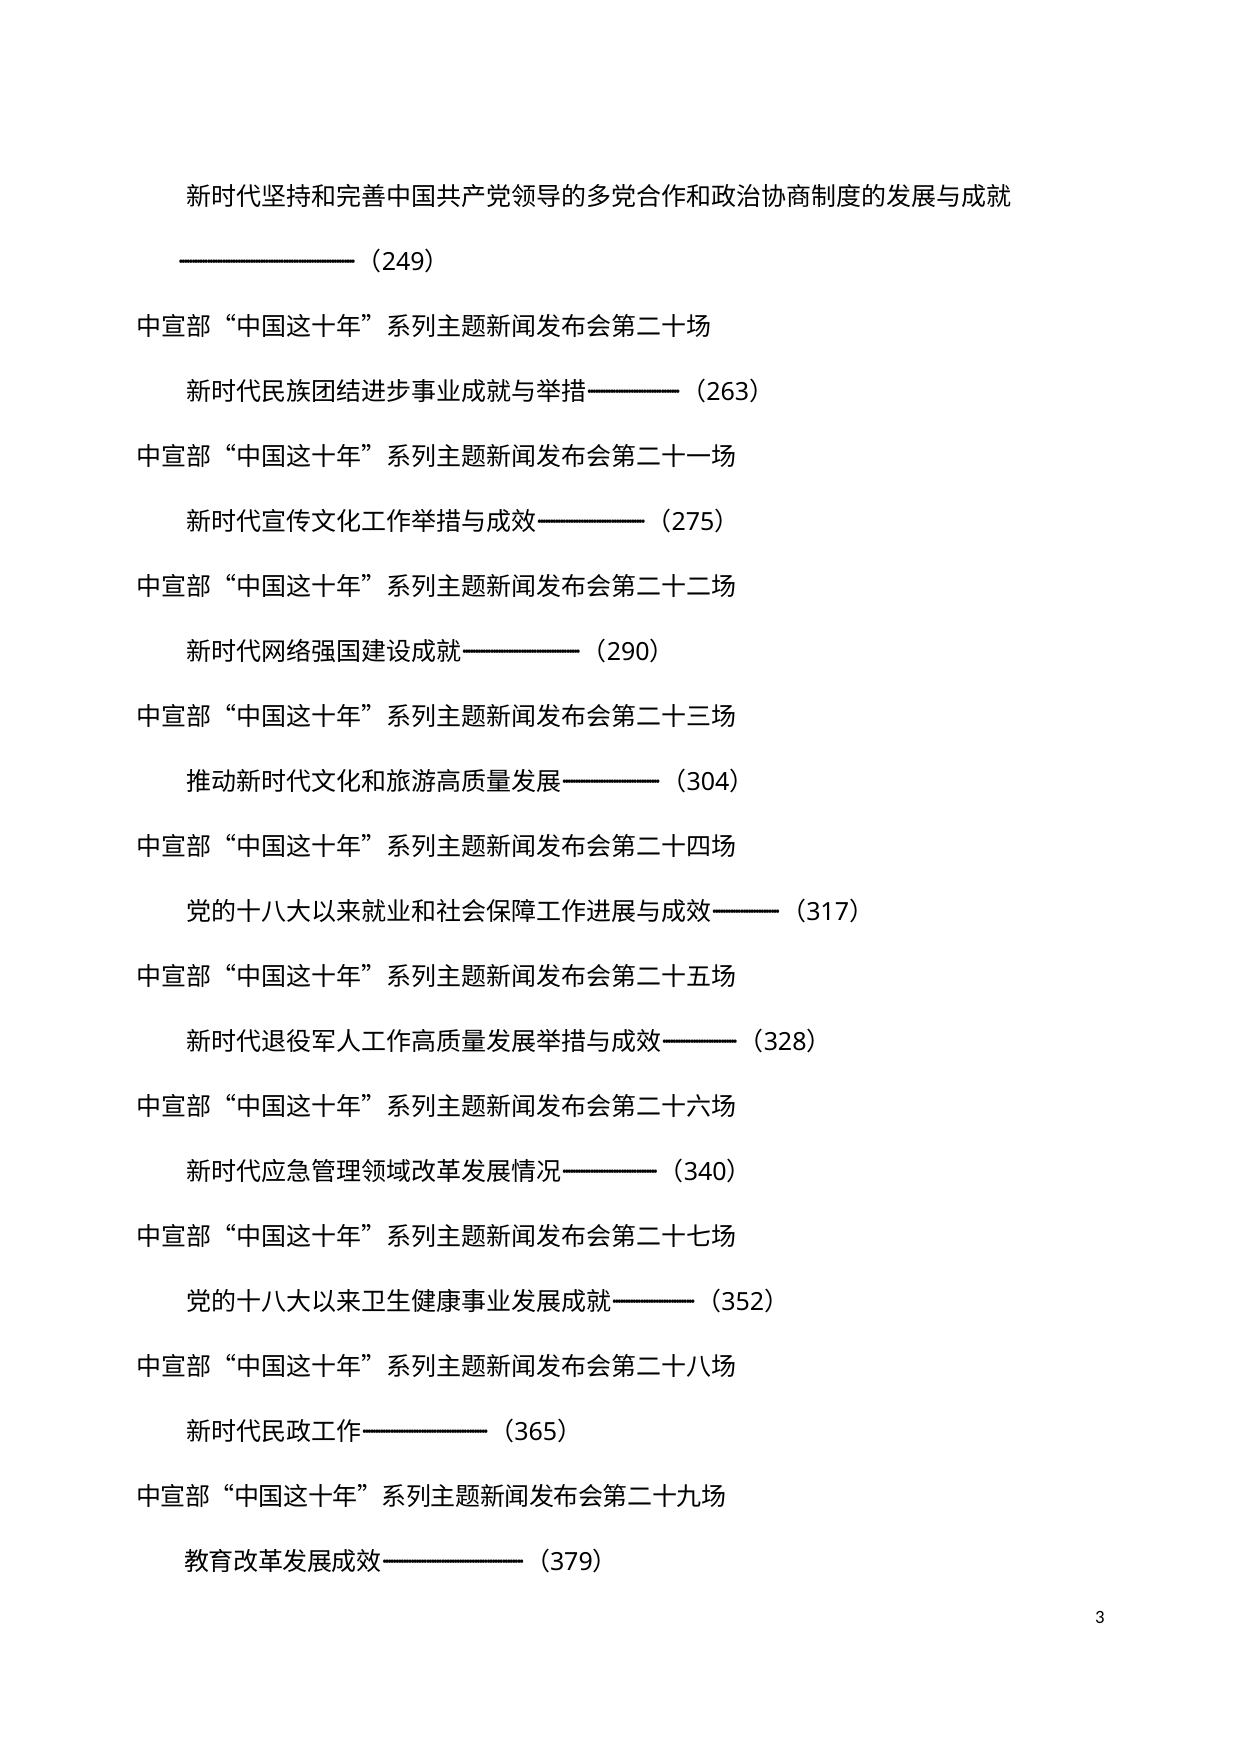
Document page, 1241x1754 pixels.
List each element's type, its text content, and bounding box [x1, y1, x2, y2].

text 中宣部“中国这十年”系列主题新闻发布会第二十七场 [136, 1202, 1104, 1267]
text 中宣部“中国这十年”系列主题新闻发布会第二十五场 [136, 942, 1104, 1007]
text 新时代民政工作·················································（365） [136, 1397, 1104, 1462]
text 中宣部“中国这十年”系列主题新闻发布会第二十八场 [136, 1332, 1104, 1397]
text 教育改革发展成效·······················································（379） [136, 1527, 1104, 1592]
text 中宣部“中国这十年”系列主题新闻发布会第二十一场 [136, 422, 1104, 487]
text 推动新时代文化和旅游高质量发展······································（304） [136, 747, 1104, 812]
text 新时代退役军人工作高质量发展举措与成效·····························（328） [136, 1007, 1104, 1072]
text 中宣部“中国这十年”系列主题新闻发布会第二十场 [136, 292, 1104, 357]
text 中宣部“中国这十年”系列主题新闻发布会第二十三场 [136, 682, 1104, 747]
text 中宣部“中国这十年”系列主题新闻发布会第二十六场 [136, 1072, 1104, 1137]
text 新时代民族团结进步事业成就与举措····································（263） [136, 357, 1104, 422]
text 党的十八大以来就业和社会保障工作进展与成效··························（317） [136, 877, 1104, 942]
text 中宣部“中国这十年”系列主题新闻发布会第二十二场 [136, 552, 1104, 617]
text 党的十八大以来卫生健康事业发展成就································（352） [136, 1267, 1104, 1332]
text 中宣部“中国这十年”系列主题新闻发布会第二十四场 [136, 812, 1104, 877]
text 新时代应急管理领域改革发展情况·····································（340） [136, 1137, 1104, 1202]
text 新时代宣传文化工作举措与成效··········································（275） [136, 487, 1104, 552]
text 中宣部“中国这十年”系列主题新闻发布会第二十九场 [136, 1462, 1104, 1527]
text 新时代网络强国建设成就··············································（290） [136, 617, 1104, 682]
text ·····································································（249） [136, 227, 1104, 292]
text 新时代坚持和完善中国共产党领导的多党合作和政治协商制度的发展与成就 [136, 162, 1104, 227]
